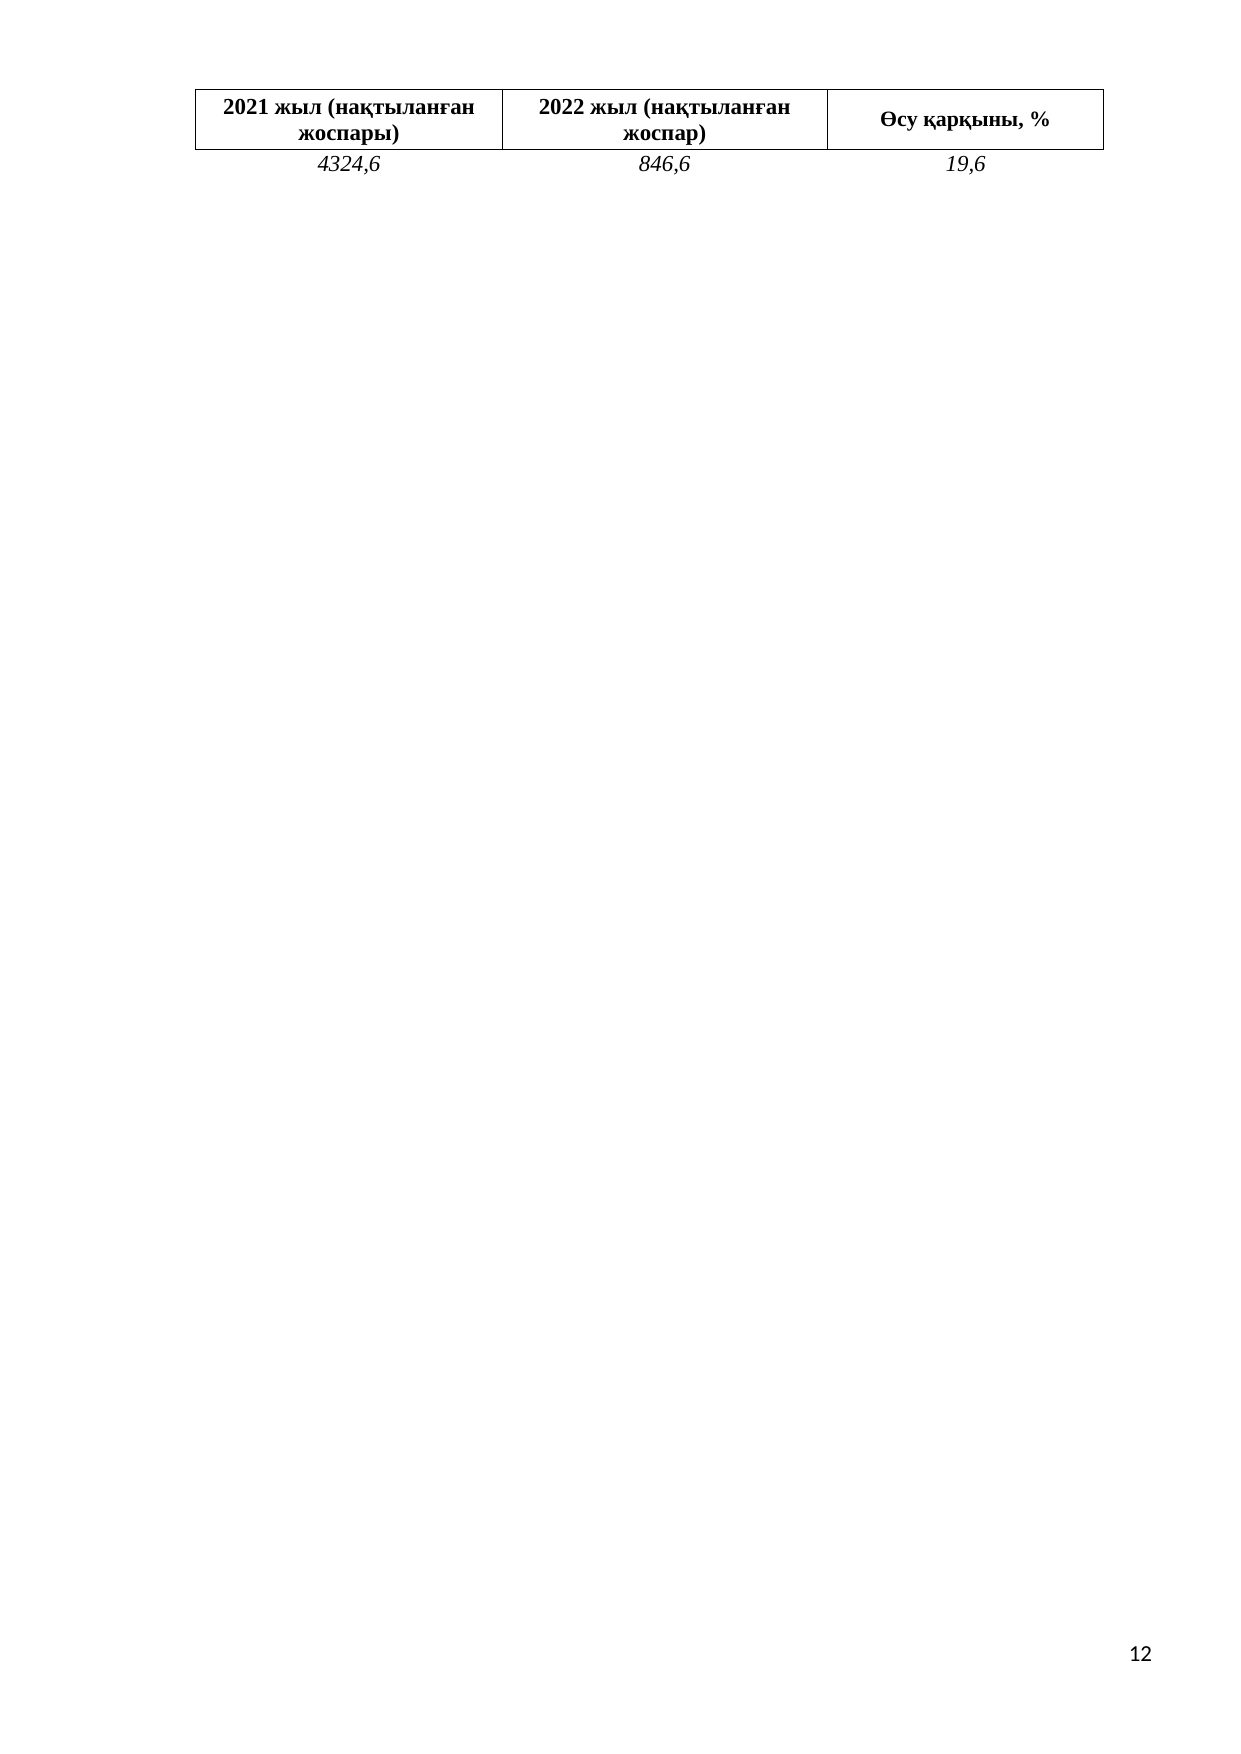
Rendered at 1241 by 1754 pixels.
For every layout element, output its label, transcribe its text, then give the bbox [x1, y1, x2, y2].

table_header 2022 жыл (нақтыланған жоспар) [503, 90, 827, 148]
table_cell 846,6 [502, 150, 827, 176]
table_header Өсу қарқыны, % [828, 90, 1103, 148]
table_header 2021 жыл (нақтыланған жоспары) [196, 90, 502, 148]
table_cell 19,6 [827, 150, 1104, 176]
table_cell 4324,6 [196, 150, 502, 176]
